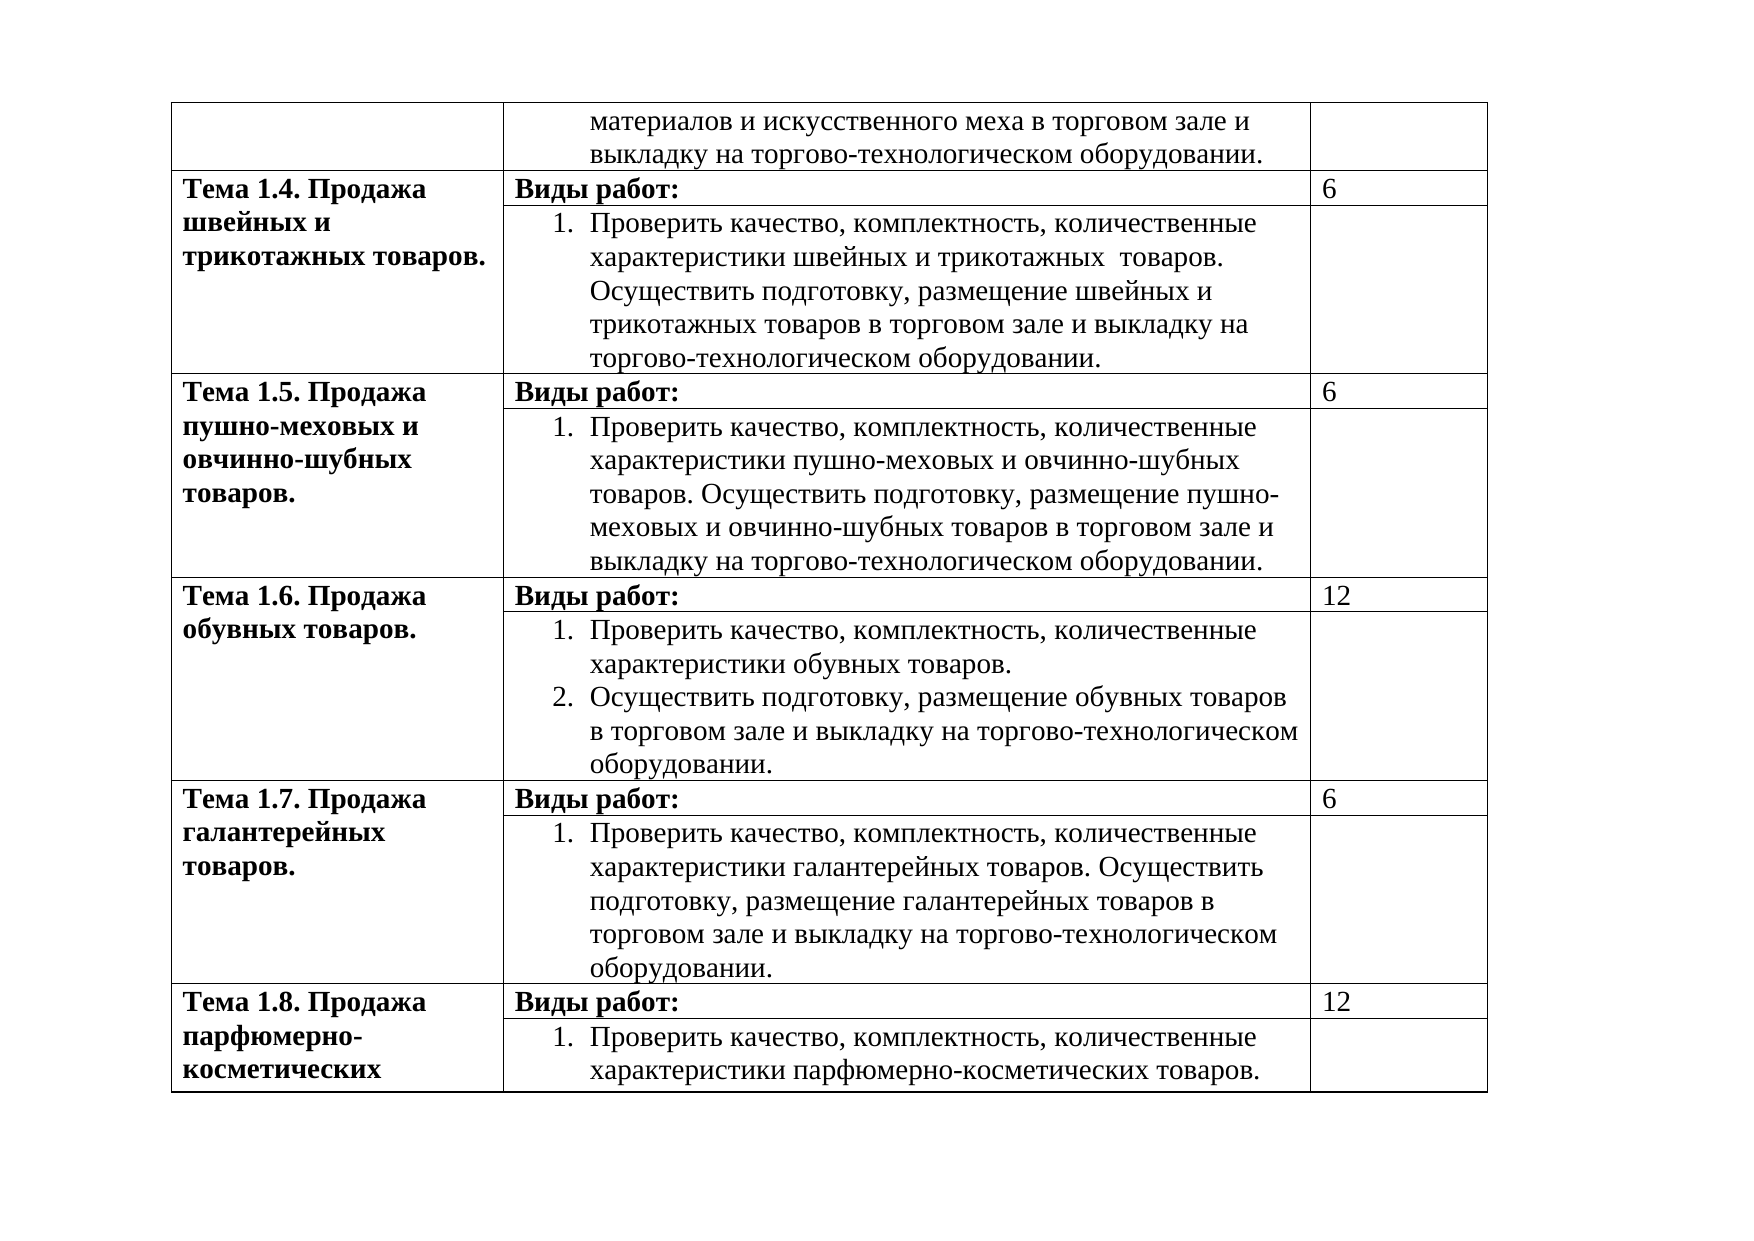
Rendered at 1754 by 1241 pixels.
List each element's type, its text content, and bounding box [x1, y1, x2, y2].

table_cell Виды работ: [504, 578, 1310, 611]
table_cell Тема 1.5. Продажа пушно-меховых и овчинно-шубных товаров. [172, 374, 503, 577]
table_cell 6 [1311, 374, 1487, 408]
table_cell 12 [1311, 578, 1487, 611]
table_cell Тема 1.7. Продажа галантерейных товаров. [172, 781, 503, 983]
table_cell Виды работ: [504, 171, 1310, 204]
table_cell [504, 1019, 1310, 1091]
table_cell Проверить качество, комплектность, количественные характеристики швейных и трикотажных товаров. Осуществить подготовку, размещение швейных и трикотажных товаров в торговом зале и выкладку на торгово-технологическом оборудовании. [504, 206, 1310, 373]
table_cell [1311, 206, 1487, 373]
table_cell Виды работ: [504, 984, 1310, 1018]
table_cell Тема 1.6. Продажа обувных товаров. [172, 578, 503, 780]
table_cell 6 [1311, 171, 1487, 204]
table_cell [1311, 816, 1487, 983]
table_cell Тема 1.4. Продажа швейных и трикотажных товаров. [172, 171, 503, 373]
table_cell Проверить качество, комплектность, количественные характеристики галантерейных товаров. Осуществить подготовку, размещение галантерейных товаров в торговом зале и выкладку на торгово-технологическом оборудовании. [504, 816, 1310, 983]
table_cell Виды работ: [504, 374, 1310, 408]
table_cell [1311, 409, 1487, 577]
table_cell [1311, 103, 1487, 170]
table_cell Виды работ: [504, 781, 1310, 814]
table_cell 12 [1311, 984, 1487, 1018]
table_cell Проверить качество, комплектность, количественные характеристики обувных товаров. Осуществить подготовку, размещение обувных товаров в торговом зале и выкладку на торгово-технологическом оборудовании. [504, 612, 1310, 780]
table_cell 6 [1311, 781, 1487, 814]
table_cell Тема 1.8. Продажа парфюмерно-косметических товаров. [172, 984, 503, 1091]
table_cell [1311, 1019, 1487, 1091]
table_cell [1311, 612, 1487, 780]
table_cell Проверить качество, комплектность, количественные характеристики пушно-меховых и овчинно-шубных товаров. Осуществить подготовку, размещение пушно-меховых и овчинно-шубных товаров в торговом зале и выкладку на торгово-технологическом оборудовании. [504, 409, 1310, 577]
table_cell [504, 103, 1310, 170]
